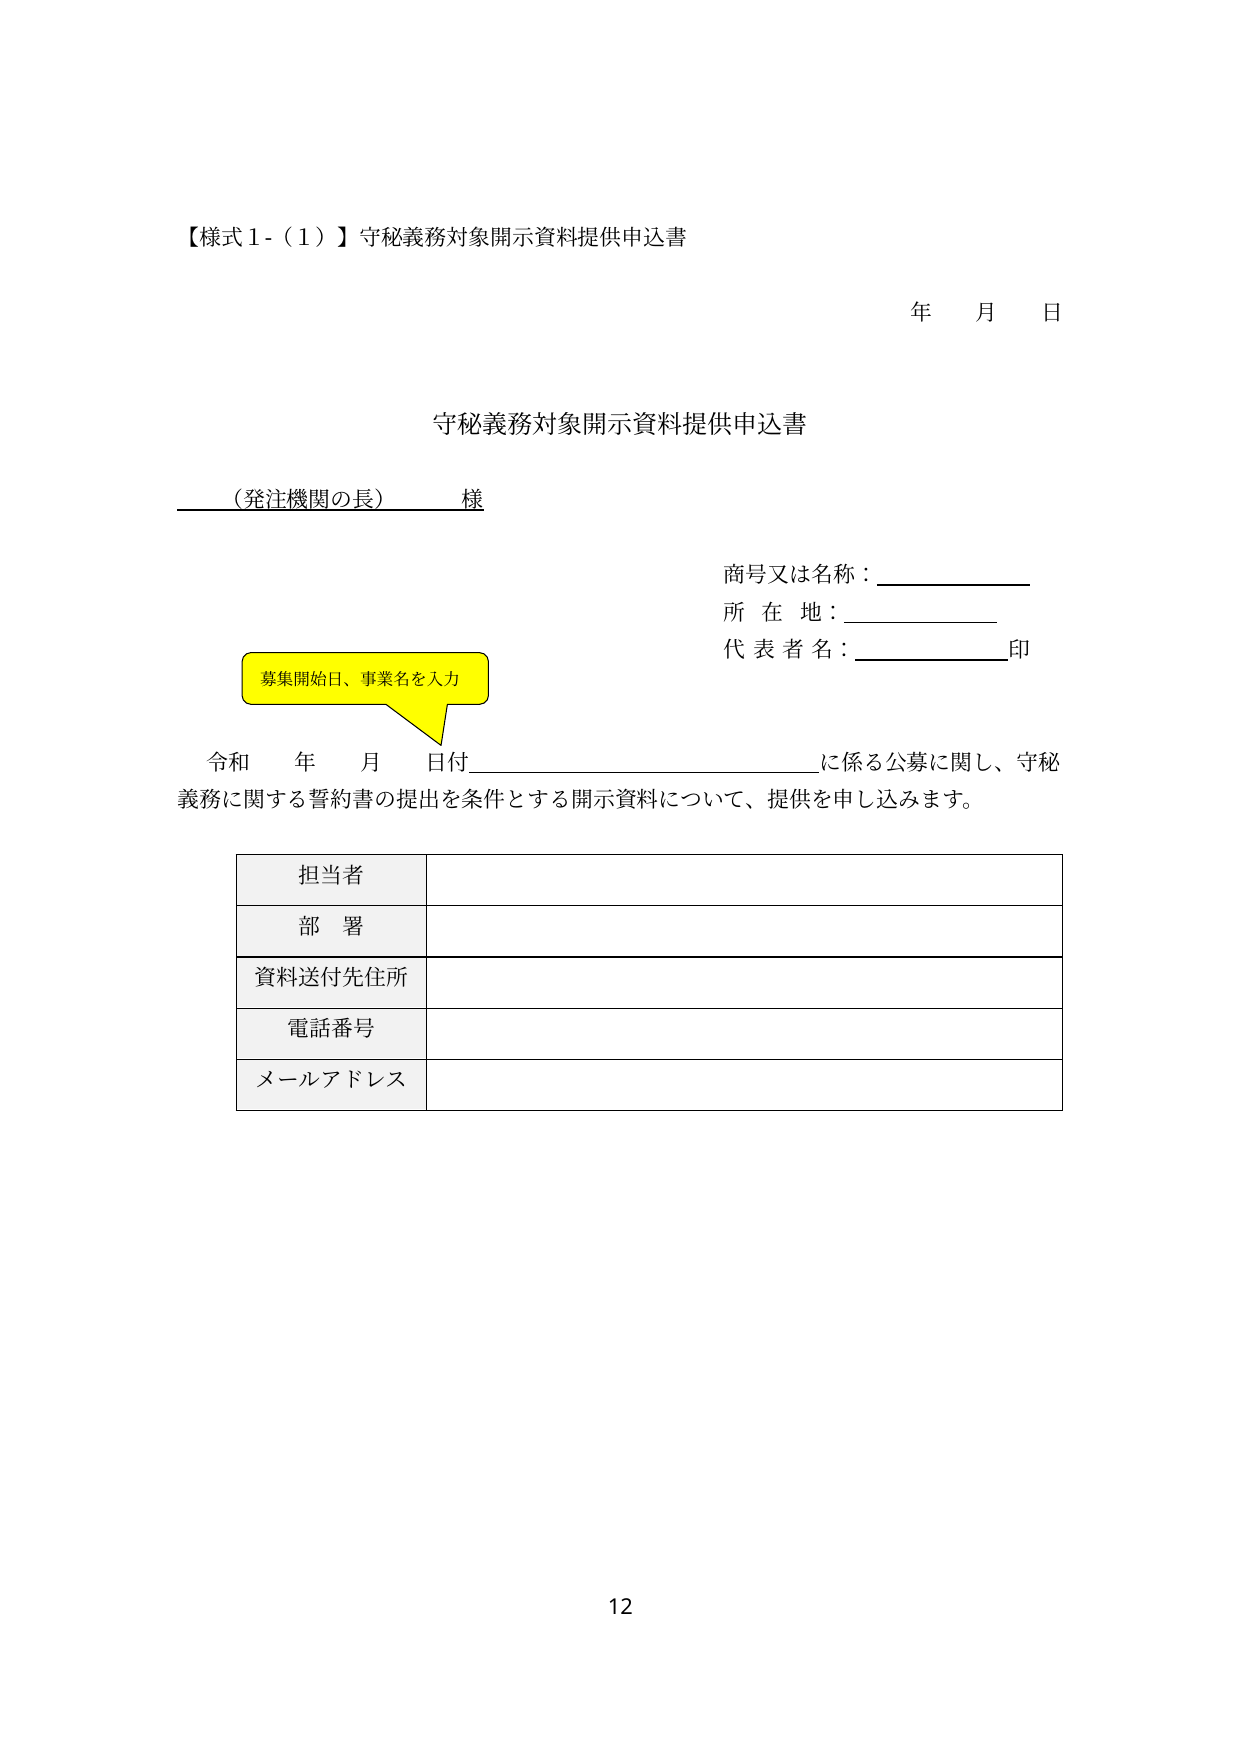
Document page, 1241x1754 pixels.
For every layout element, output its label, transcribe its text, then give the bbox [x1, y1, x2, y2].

table_cell メールアドレス [237, 1060, 426, 1109]
subtitle 【様式１-（１）】守秘義務対象開示資料提供申込書 [177, 217, 1063, 254]
text （発注機関の長） 様 [177, 479, 1063, 517]
table_header 担当者 [237, 855, 426, 905]
table_cell [427, 1009, 1062, 1058]
text 守秘義務対象開示資料提供申込書 [177, 404, 1063, 442]
table_header [427, 855, 1062, 905]
table_cell 資料送付先住所 [237, 958, 426, 1007]
table_cell 電話番号 [237, 1009, 426, 1058]
table_cell 部 署 [237, 906, 426, 956]
text 代表者名： 印 [177, 629, 1063, 667]
table_cell [427, 1060, 1062, 1109]
table_cell [427, 958, 1062, 1007]
text 商号又は名称： [723, 554, 1063, 592]
text 年 月 日 [177, 292, 1063, 329]
text 令和 年 月 日付 に係る公募に関し、守秘義務に関する誓約書の提出を条件とする開示資料について、提供を申し込みます。 [177, 742, 1063, 817]
text 所在地： [723, 592, 1063, 629]
table_cell [427, 906, 1062, 956]
